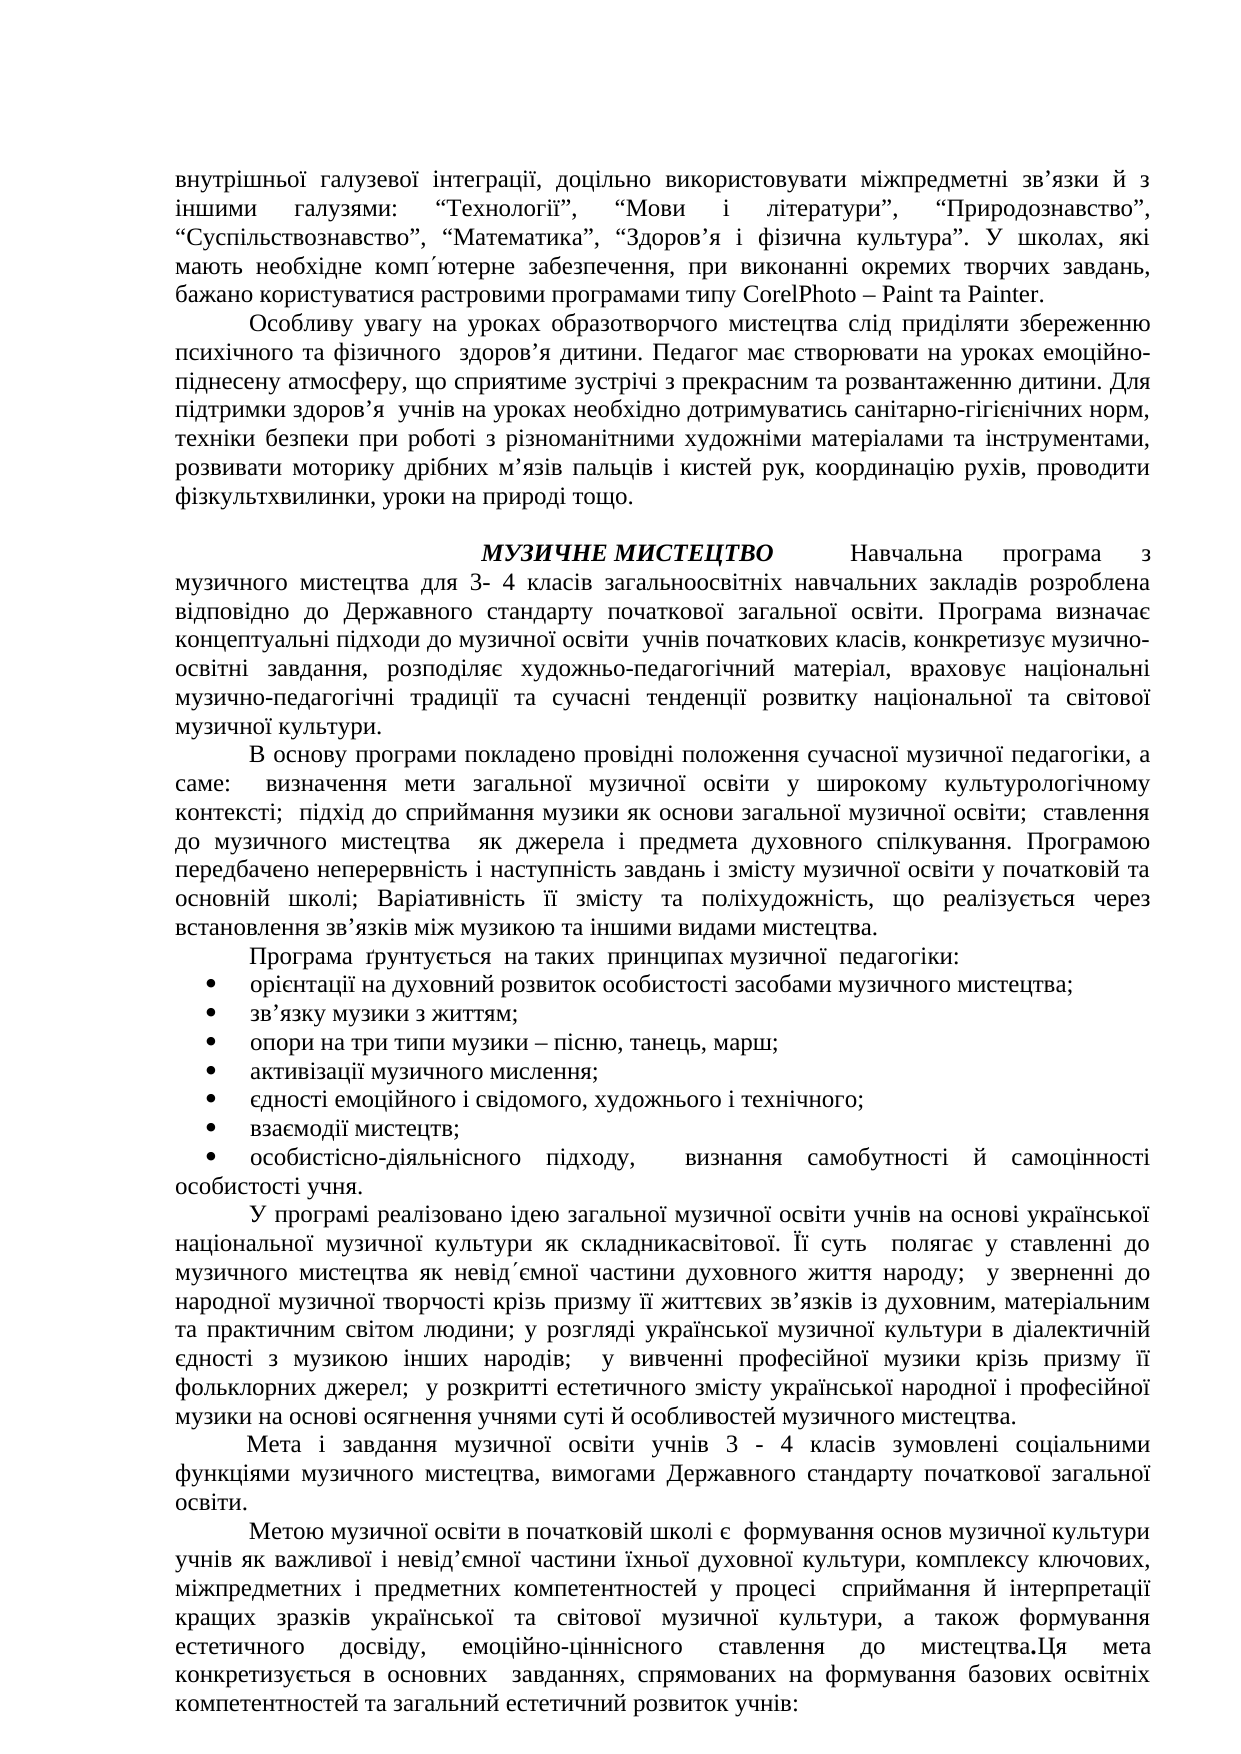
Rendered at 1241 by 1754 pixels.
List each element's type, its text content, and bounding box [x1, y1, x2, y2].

list взаємодії мистецтв; [175, 1113, 1151, 1142]
list опори на три типи музики – пісню, танець, марш; [175, 1027, 1151, 1056]
text У програмі реалізовано ідею загальної музичної освіти учнів на основі української національної музичної культури як складникасвітової. Її суть полягає у ставленні до музичного мистецтва як невідємної частини духовного життя народу; у зверненні до народної музичної творчості крізь призму її життєвих зв’язків із духовним, матеріальним та практичним світом людини; у розгляді української музичної культури в діалектичній єдності з музикою інших народів; у вивченні професійної музики крізь призму її фольклорних джерел; у розкритті естетичного змісту української народної і професійної музики на основі осягнення учнями суті й особливостей музичного мистецтва. [175, 1199, 1151, 1429]
list особистісно-діяльнісного підходу, визнання самобутності й самоцінності особистості учня. [175, 1142, 1151, 1199]
list активізації музичного мислення; [175, 1056, 1151, 1084]
list Особливу увагу на уроках образотворчого мистецтва слід приділяти збереженню психічного та фізичного здоров’я дитини. Педагог має створювати на уроках емоційно-піднесену атмосферу, що сприятиме зустрічі з прекрасним та розвантаженню дитини. Для підтримки здоров’я учнів на уроках необхідно дотримуватись санітарно-гігієнічних норм, техніки безпеки при роботі з різноманітними художніми матеріалами та інструментами, розвивати моторику дрібних м’язів пальців і кистей рук, координацію рухів, проводити фізкультхвилинки, уроки на природі тощо. [175, 308, 1151, 509]
text В основу програми покладено провідні положення сучасної музичної педагогіки, а саме: визначення мети загальної музичної освіти у широкому культурологічному контексті; підхід до сприймання музики як основи загальної музичної освіти; ставлення до музичного мистецтва як джерела і предмета духовного спілкування. Програмою передбачено неперервність і наступність завдань і змісту музичної освіти у початковій та основній школі; Варіативність її змісту та поліхудожність, що реалізується через встановлення зв’язків між музикою та іншими видами мистецтва. [175, 739, 1151, 941]
text Метою музичної освіти в початковій школі є формування основ музичної культури учнів як важливої і невід’ємної частини їхньої духовної культури, комплексу ключових, міжпредметних і предметних компетентностей у процесі сприймання й інтерпретації кращих зразків української та світової музичної культури, а також формування естетичного досвіду, емоційно-ціннісного ставлення до мистецтва.Ця мета конкретизується в основних завданнях, спрямованих на формування базових освітніх компетентностей та загальний естетичний розвиток учнів: [175, 1516, 1151, 1717]
list зв’язку музики з життям; [175, 998, 1151, 1027]
text МУЗИЧНЕ МИСТЕЦТВО Навчальна програма з музичного мистецтва для 3- 4 класів загальноосвітніх навчальних закладів розроблена відповідно до Державного стандарту початкової загальної освіти. Програма визначає концептуальні підходи до музичної освіти учнів початкових класів, конкретизує музично-освітні завдання, розподіляє художньо-педагогічний матеріал, враховує національні музично-педагогічні традиції та сучасні тенденції розвитку національної та світової музичної культури. [175, 538, 1151, 739]
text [175, 164, 1151, 308]
list єдності емоційного і свідомого, художнього і технічного; [175, 1084, 1151, 1113]
list орієнтації на духовний розвиток особистості засобами музичного мистецтва; [175, 969, 1151, 998]
text Мета і завдання музичної освіти учнів 3 - 4 класів зумовлені соціальними функціями музичного мистецтва, вимогами Державного стандарту початкової загальної освіти. [175, 1429, 1151, 1516]
text Програма ґрунтується на таких принципах музичної педагогіки: [175, 941, 1151, 969]
